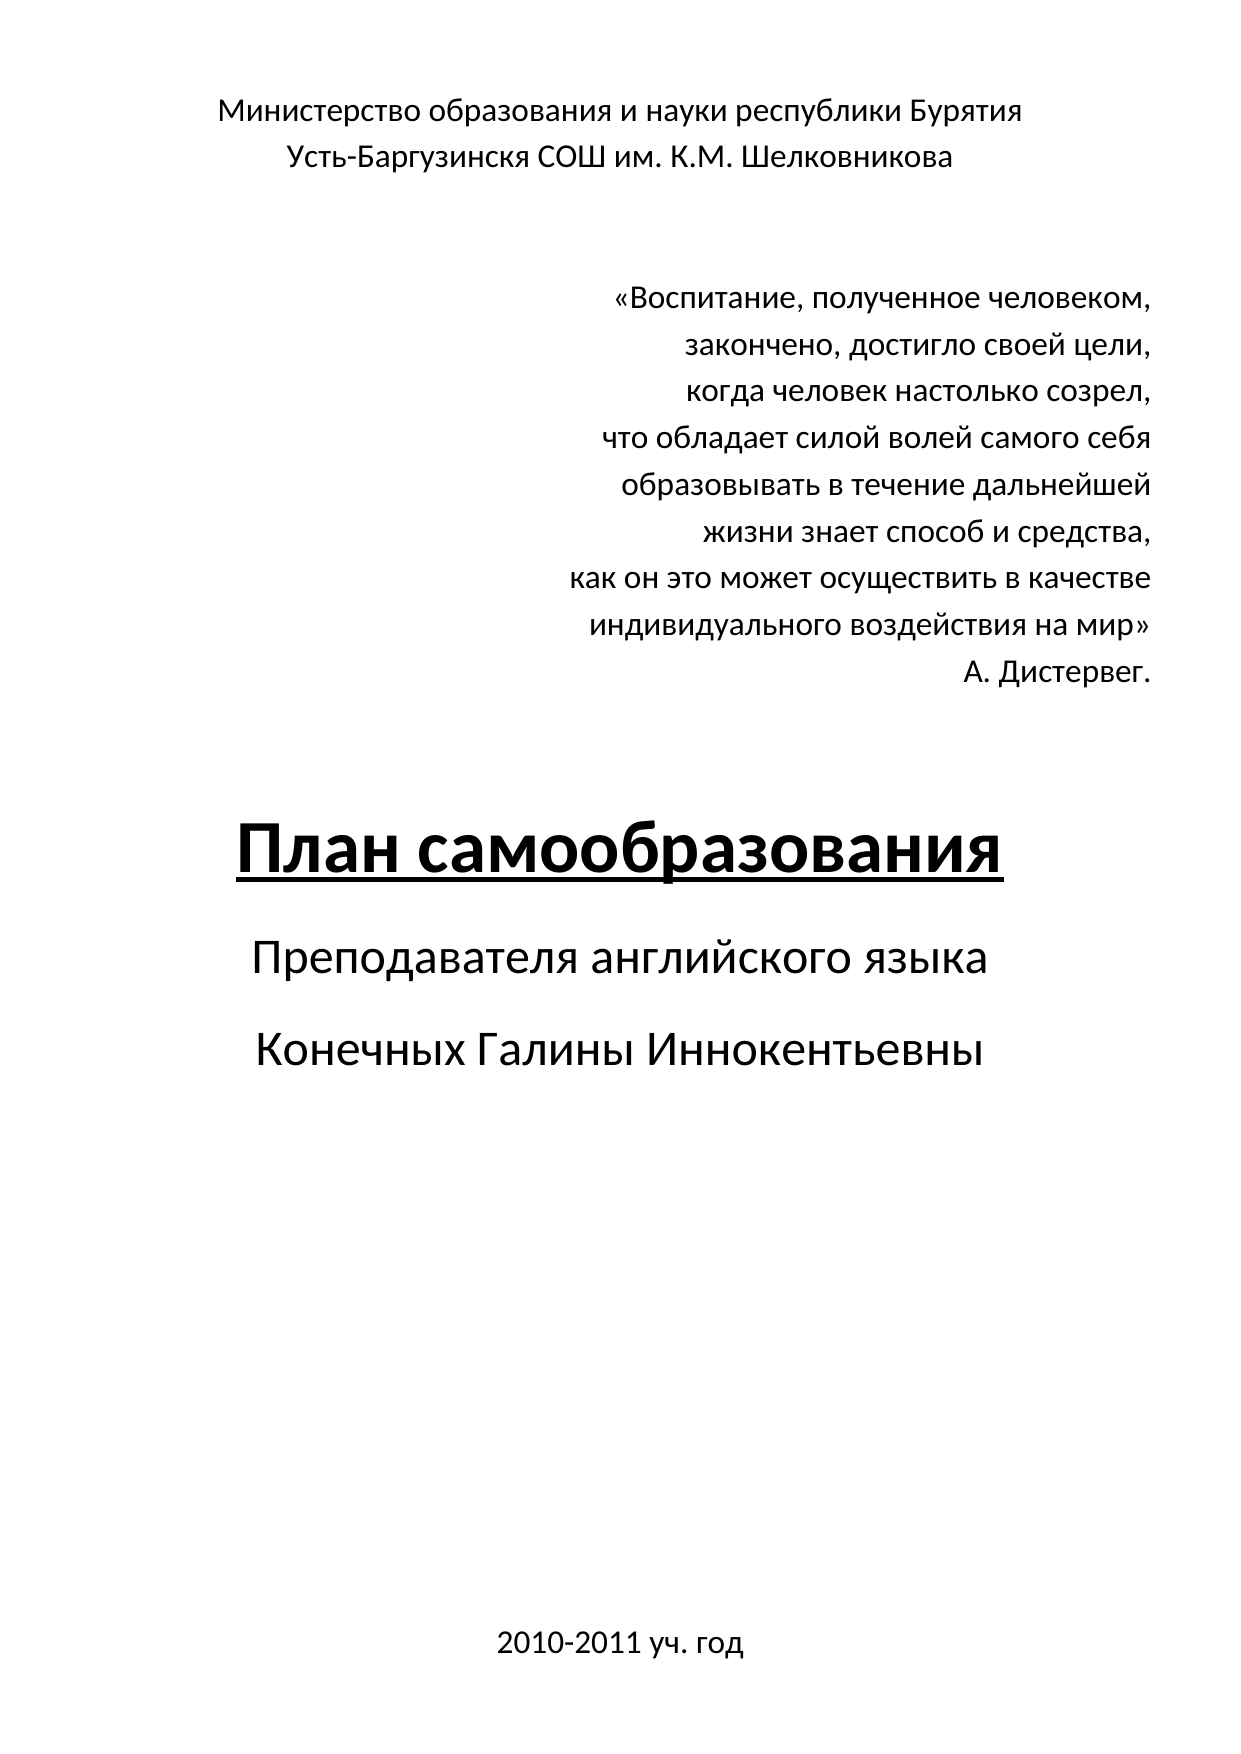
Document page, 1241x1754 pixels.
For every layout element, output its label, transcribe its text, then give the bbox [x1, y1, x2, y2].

text Министерство образования и науки республики Бурятия [89, 89, 1152, 129]
text когда человек настолько созрел, [89, 369, 1152, 410]
text жизни знает способ и средства, [89, 509, 1152, 550]
text Преподавателя английского языка [89, 925, 1152, 986]
text как он это может осуществить в качестве [89, 556, 1152, 597]
text План самообразования [89, 799, 1152, 891]
text образовывать в течение дальнейшей [89, 463, 1152, 503]
text закончено, достигло своей цели, [89, 322, 1152, 363]
text А. Дистервег. [89, 650, 1152, 691]
text Конечных Галины Иннокентьевны [89, 1016, 1152, 1077]
text 2010-2011 уч. год [89, 1621, 1152, 1662]
text «Воспитание, полученное человеком, [89, 276, 1152, 316]
text что обладает силой волей самого себя [89, 416, 1152, 457]
text Усть-Баргузинскя СОШ им. К.М. Шелковникова [89, 135, 1152, 176]
text индивидуального воздействия на мир» [89, 603, 1152, 644]
